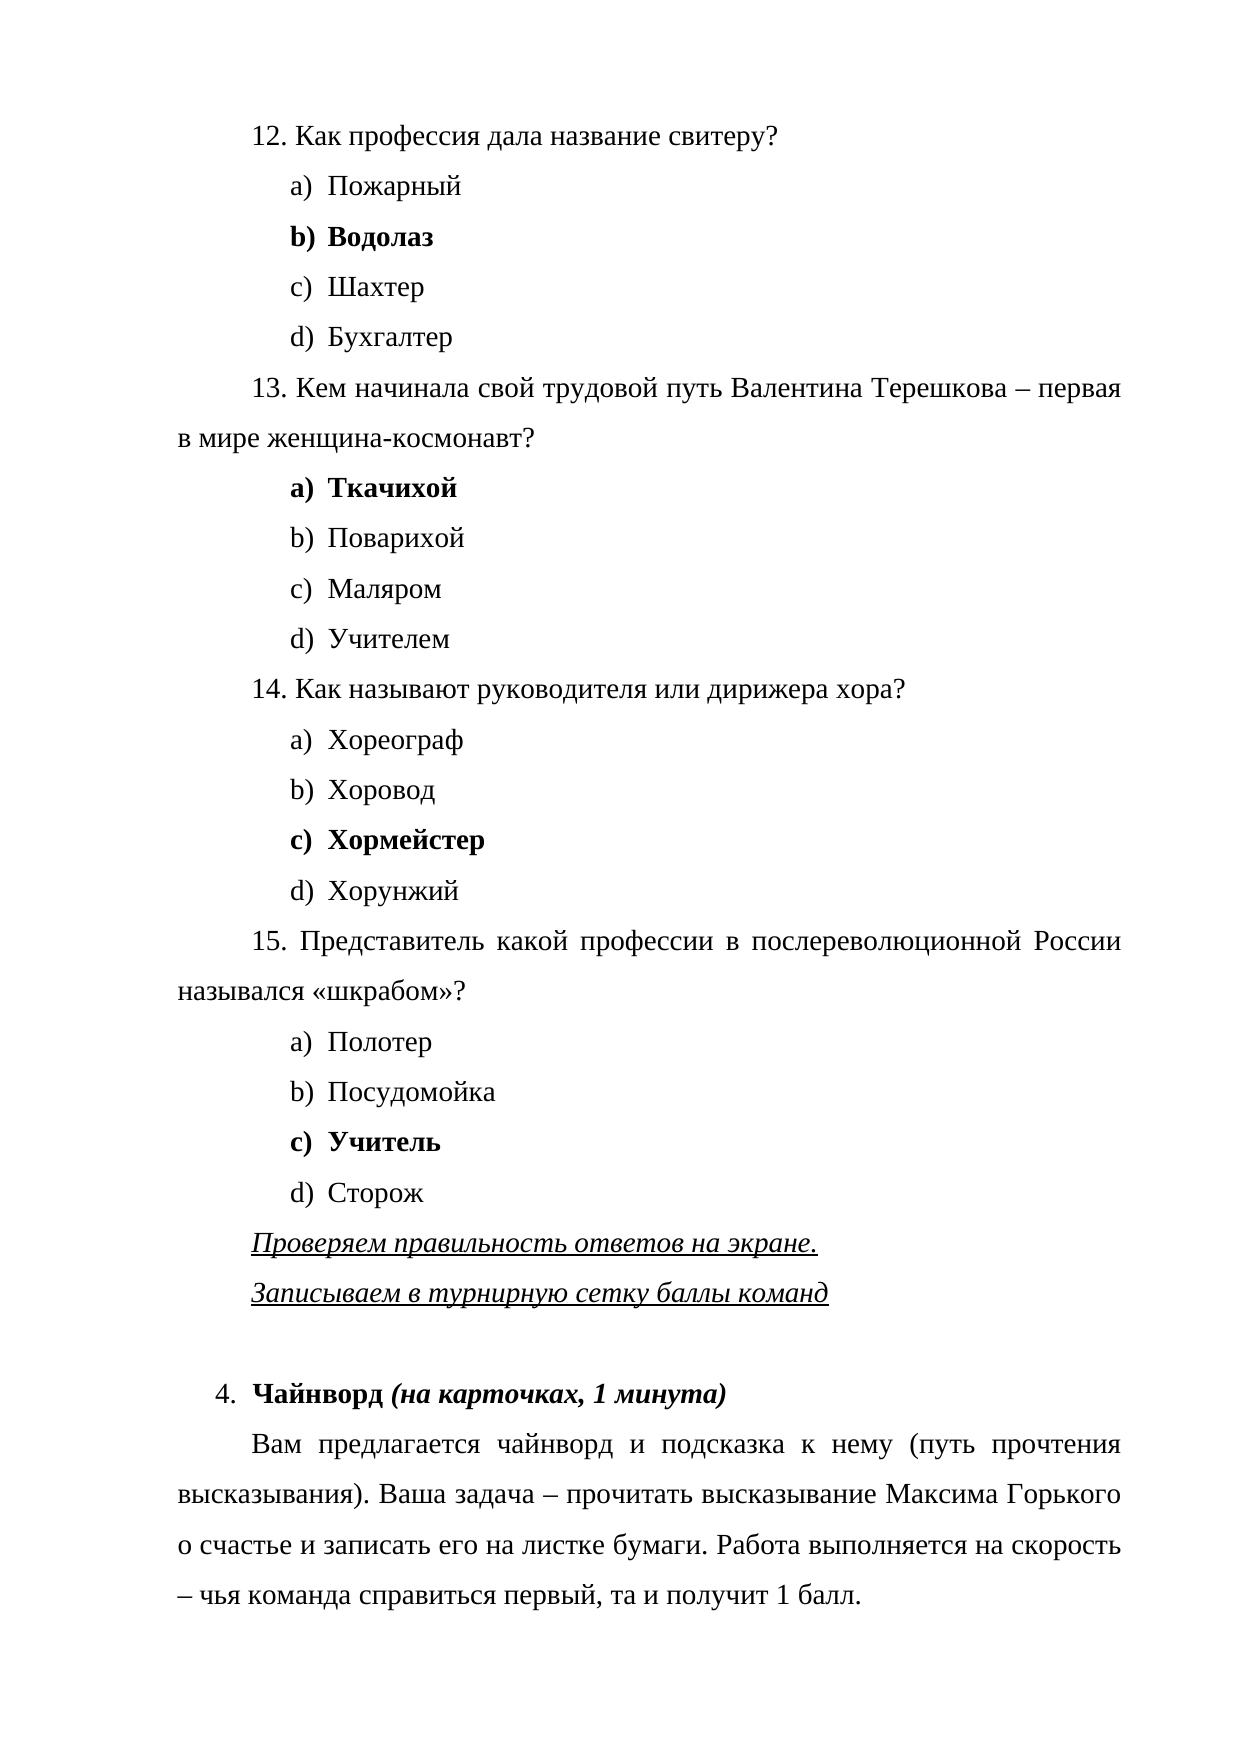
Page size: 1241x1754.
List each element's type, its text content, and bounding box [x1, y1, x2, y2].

list Пожарный [290, 168, 1122, 202]
list Учителем [290, 621, 1122, 655]
list Поварихой [290, 521, 1122, 554]
text 15. Представитель какой профессии в послереволюционной России назывался «шкрабом»? [177, 923, 1122, 1007]
list Маляром [290, 571, 1122, 604]
text 14. Как называют руководителя или дирижера хора? [177, 672, 1122, 705]
list Хорунжий [290, 873, 1122, 906]
list Учитель [290, 1124, 1122, 1158]
list Водолаз [290, 219, 1122, 252]
text 12. Как профессия дала название свитеру? [177, 118, 1122, 152]
list Бухгалтер [290, 319, 1122, 353]
list Сторож [290, 1175, 1122, 1208]
list Чайнворд (на карточках, 1 минута) [215, 1376, 1122, 1409]
text Записываем в турнирную сетку баллы команд [177, 1275, 1122, 1309]
list Ткачихой [290, 470, 1122, 504]
text Проверяем правильность ответов на экране. [177, 1225, 1122, 1258]
text 13. Кем начинала свой трудовой путь Валентина Терешкова – первая в мире женщина-космонавт? [177, 370, 1122, 453]
list Посудомойка [290, 1074, 1122, 1108]
list Хоровод [290, 772, 1122, 806]
list Полотер [290, 1024, 1122, 1057]
list Шахтер [290, 269, 1122, 303]
list Хормейстер [290, 822, 1122, 856]
text Вам предлагается чайнворд и подсказка к нему (путь прочтения высказывания). Ваша задача – прочитать высказывание Максима Горького о счастье и записать его на листке бумаги. Работа выполняется на скорость – чья команда справиться первый, та и получит 1 балл. [177, 1426, 1122, 1611]
list Хореограф [290, 722, 1122, 755]
